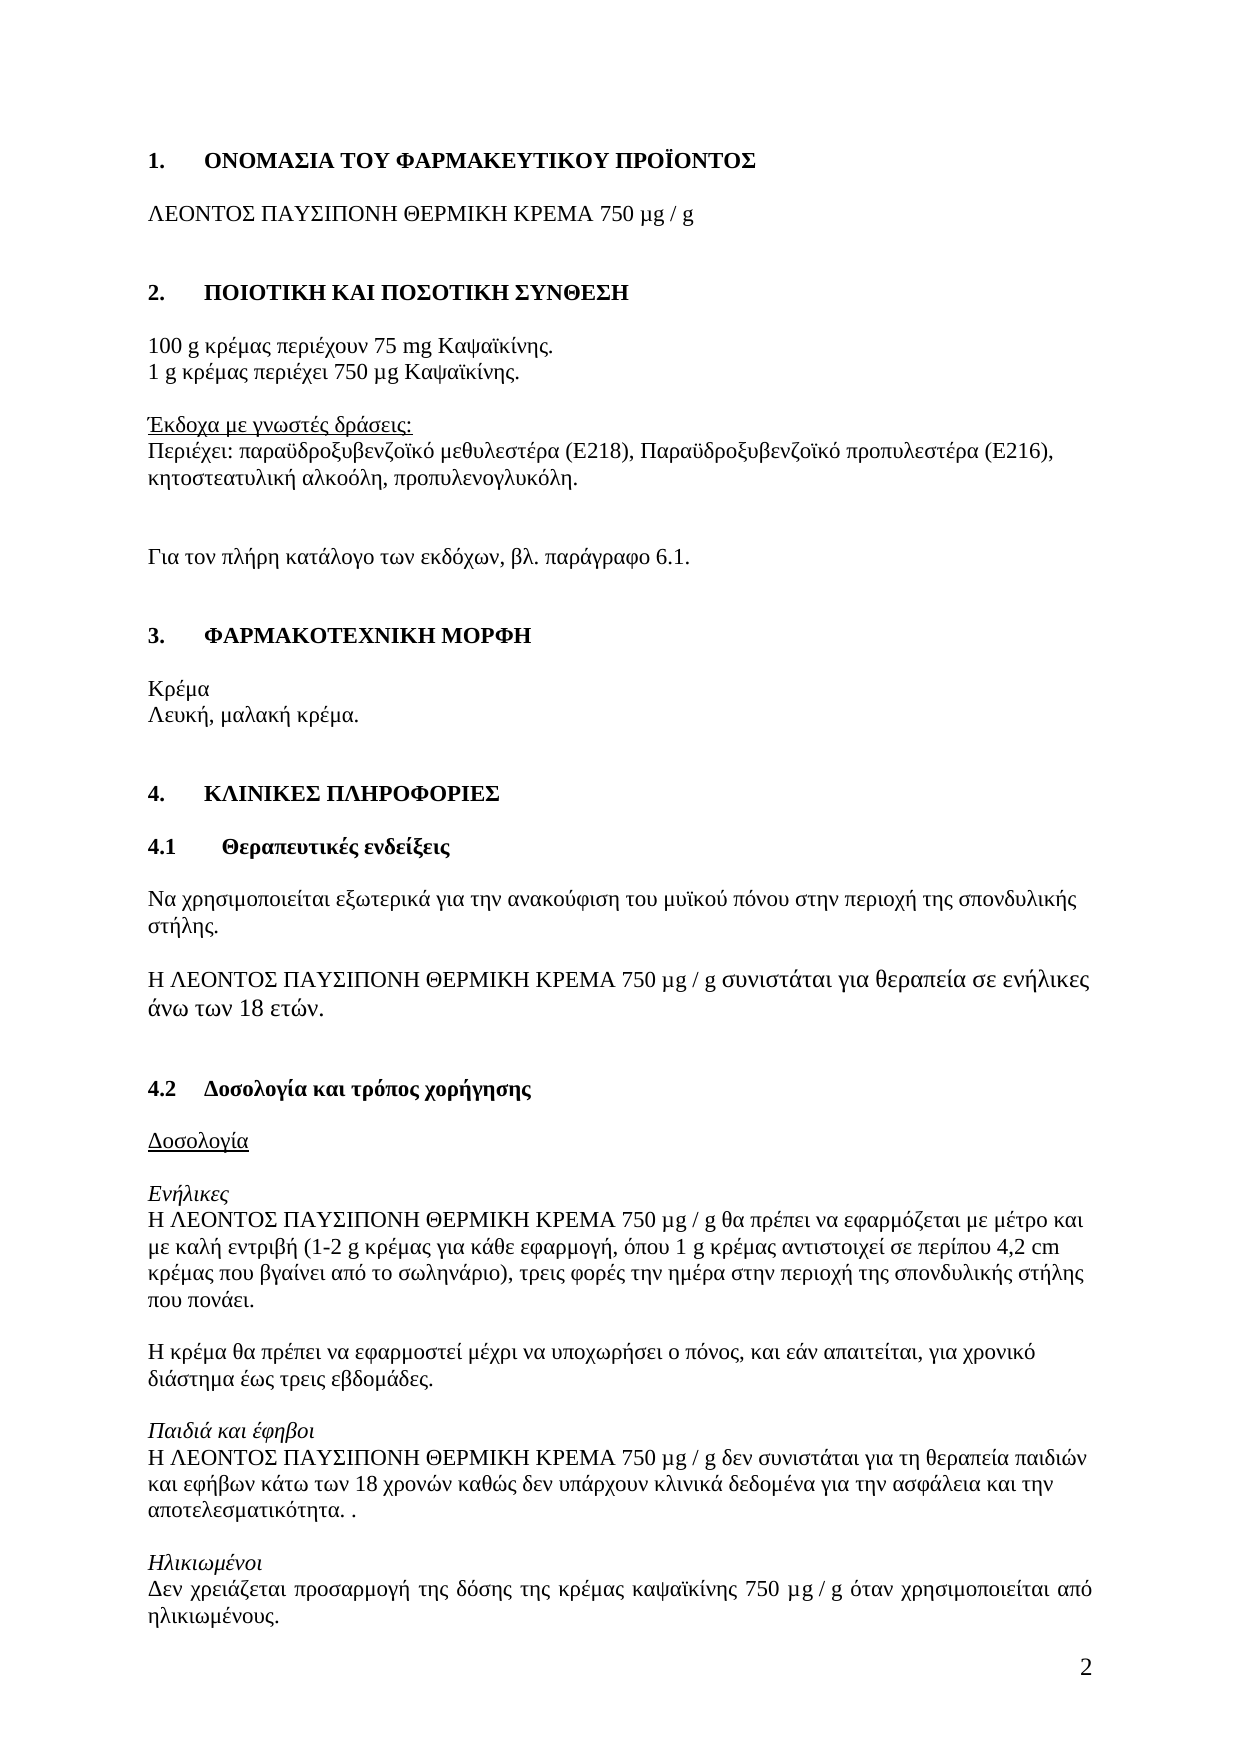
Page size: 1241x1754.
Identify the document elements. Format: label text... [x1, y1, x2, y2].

text 2. ΠΟΙΟΤΙΚΗ ΚΑΙ ΠΟΣΟΤΙΚΗ ΣΥΝΘΕΣΗ [148, 279, 1093, 306]
text Παιδιά και έφηβοι [148, 1417, 1093, 1444]
text Για τον πλήρη κατάλογο των εκδόχων, βλ. παράγραφο 6.1. [148, 543, 1093, 569]
text Ενήλικες [148, 1180, 1093, 1207]
text Δεν χρειάζεται προσαρμογή της δόσης της κρέμας καψαϊκίνης 750 µg / g όταν χρησιμοποιείται από ηλικιωμένους. [148, 1576, 1093, 1628]
text 4. ΚΛΙΝΙΚΕΣ ΠΛΗΡΟΦΟΡΙΕΣ [148, 780, 1093, 806]
text 1. ΟΝΟΜΑΣΙΑ ΤΟΥ ΦΑΡΜΑΚΕΥΤΙΚΟΥ ΠΡΟΪΟΝΤΟΣ [148, 148, 1093, 174]
text Δοσολογία [148, 1127, 1093, 1154]
text Η ΛΕΟΝΤΟΣ ΠΑΥΣΙΠΟΝΗ ΘΕΡΜΙΚΗ ΚΡΕΜΑ 750 µg / g θα πρέπει να εφαρμόζεται με μέτρο και με καλή εντριβή (1-2 g κρέμας για κάθε εφαρμογή, όπου 1 g κρέμας αντιστοιχεί σε περίπου 4,2 cm κρέμας που βγαίνει από το σωληνάριο), τρεις φορές την ημέρα στην περιοχή της σπονδυλικής στήλης που πονάει. [148, 1207, 1093, 1312]
list Η ΛΕΟΝΤΟΣ ΠΑΥΣΙΠΟΝΗ ΘΕΡΜΙΚΗ ΚΡΕΜΑ 750 µg / g δεν συνιστάται για τη θεραπεία παιδιών και εφήβων κάτω των 18 χρονών καθώς δεν υπάρχουν κλινικά δεδομένα για την ασφάλεια και την αποτελεσματικότητα. . [148, 1444, 1093, 1523]
text 100 g κρέμας περιέχουν 75 mg Καψαϊκίνης. [148, 332, 1093, 358]
text 4.1 Θεραπευτικές ενδείξεις [148, 833, 1093, 859]
text Έκδοχα με γνωστές δράσεις: [148, 411, 1093, 437]
text 4.2 Δοσολογία και τρόπος χορήγησης [148, 1075, 1093, 1101]
text Ηλικιωμένοι [148, 1549, 1093, 1576]
text Να χρησιμοποιείται εξωτερικά για την ανακούφιση του μυϊκού πόνου στην περιοχή της σπονδυλικής στήλης. [148, 886, 1093, 938]
text Η ΛΕΟΝΤΟΣ ΠΑΥΣΙΠΟΝΗ ΘΕΡΜΙΚΗ ΚΡΕΜΑ 750 µg / g συνιστάται για θεραπεία σε ενήλικες άνω των 18 ετών. [148, 964, 1093, 1022]
text ΛΕΟΝΤΟΣ ΠΑΥΣΙΠΟΝΗ ΘΕΡΜΙΚΗ ΚΡΕΜΑ 750 µg / g [148, 200, 1093, 227]
text 1 g κρέμας περιέχει 750 µg Καψαϊκίνης. [148, 358, 1093, 385]
text Λευκή, μαλακή κρέμα. [148, 701, 1093, 727]
text Κρέμα [148, 675, 1093, 701]
text Η κρέμα θα πρέπει να εφαρμοστεί μέχρι να υποχωρήσει ο πόνος, και εάν απαιτείται, για χρονικό διάστημα έως τρεις εβδομάδες. [148, 1338, 1093, 1391]
text Περιέχει: παραϋδροξυβενζοϊκό μεθυλεστέρα (Ε218), Παραϋδροξυβενζοϊκό προπυλεστέρα (Ε216), κητοστεατυλική αλκοόλη, προπυλενογλυκόλη. [148, 437, 1093, 490]
text 3. ΦΑΡΜΑΚΟΤΕΧΝΙΚΗ ΜΟΡΦΗ [148, 622, 1093, 648]
